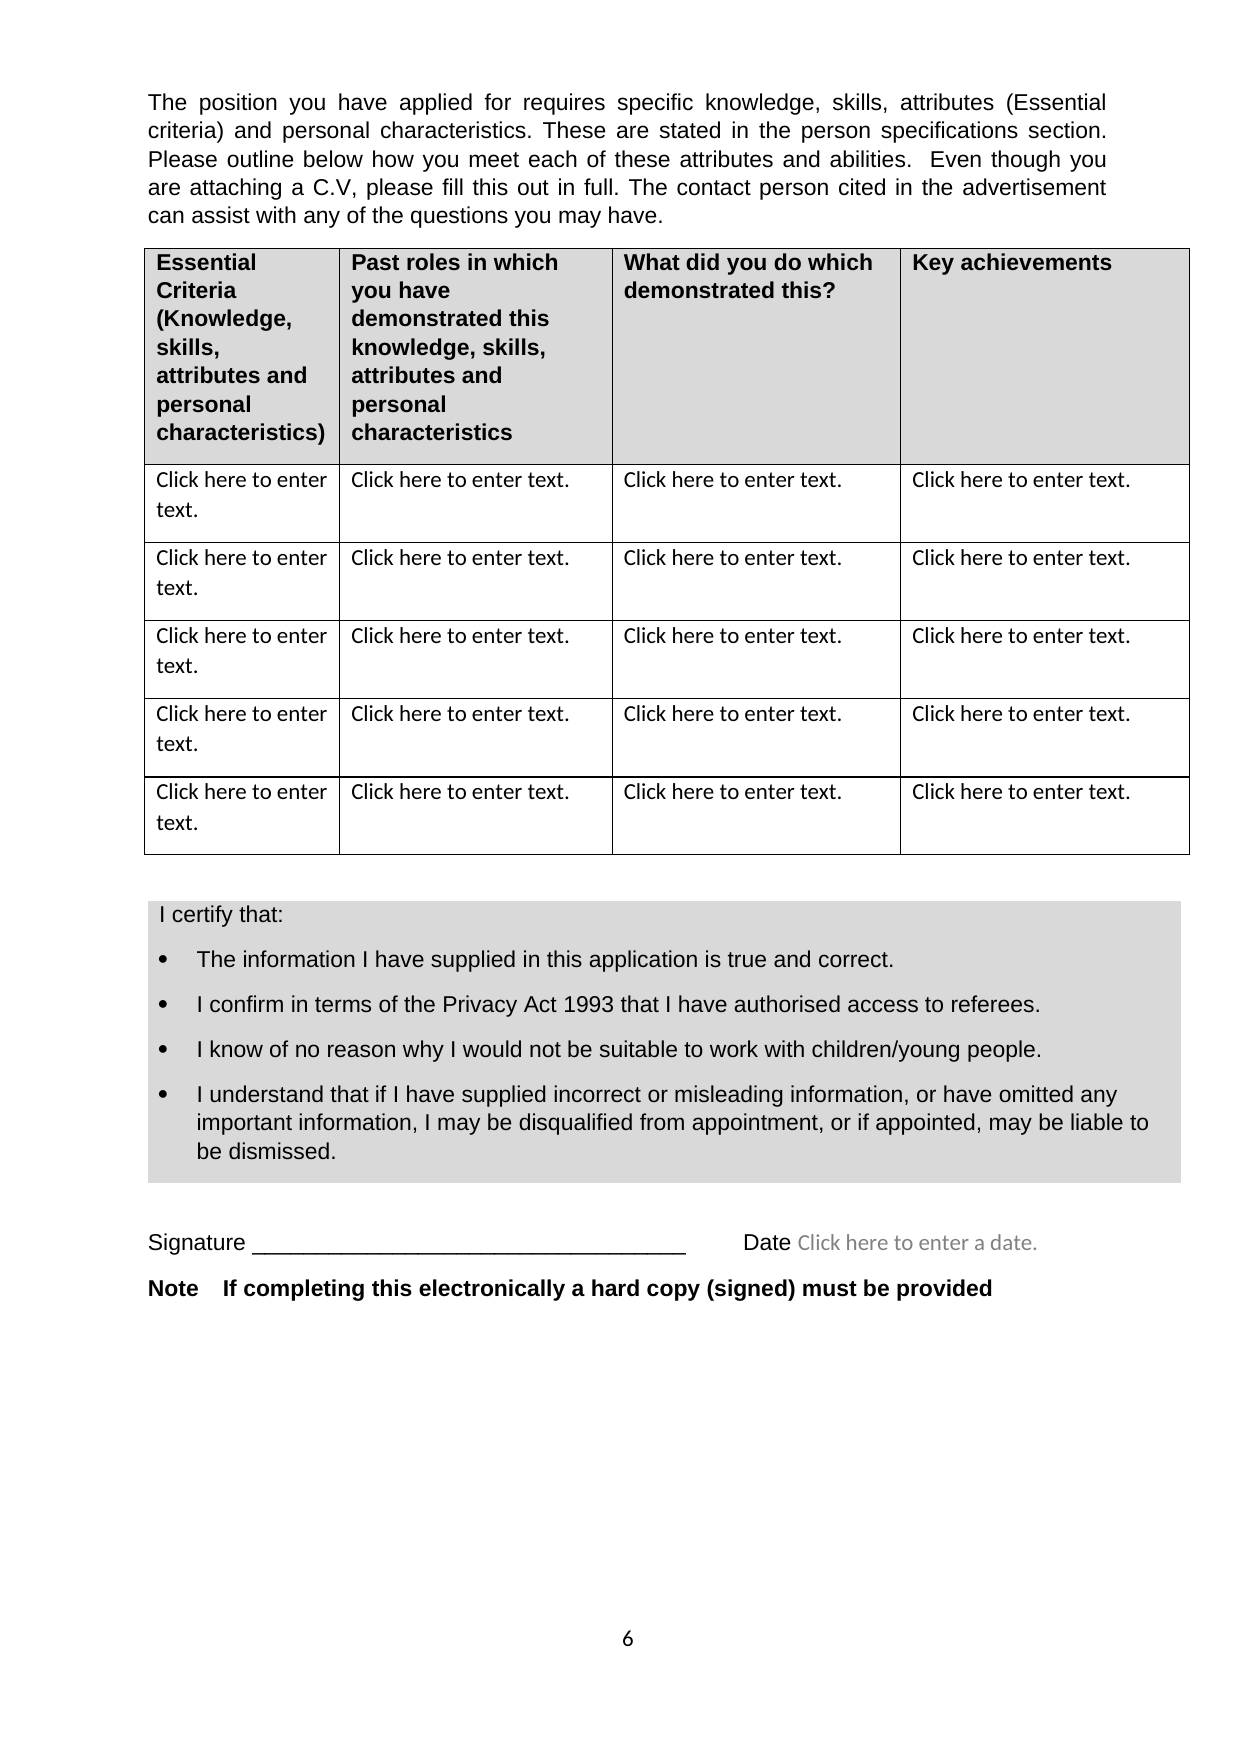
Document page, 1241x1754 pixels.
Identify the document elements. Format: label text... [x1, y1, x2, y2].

text The position you have applied for requires specific knowledge, skills, attributes (Essential criteria) and personal characteristics. These are stated in the person specifications section. Please outline below how you meet each of these attributes and abilities. Even though you are attaching a C.V, please fill this out in full. The contact person cited in the advertisement can assist with any of the questions you may have. [148, 89, 1107, 229]
text Signature __________________________________ Date [148, 1228, 1107, 1256]
table_header I certify that: The information I have supplied in this application is true and correct. I confirm in terms of the Privacy Act 1993 that I have authorised access to referees. I know of no reason why I would not be suitable to work with children/young people. I understand that if I have supplied incorrect or misleading information, or have omitted any important information, I may be disqualified from appointment, or if appointed, may be liable to be dismissed. [148, 901, 1181, 1183]
text Note If completing this electronically a hard copy (signed) must be provided [148, 1275, 1107, 1301]
table_header What did you do which demonstrated this? [613, 249, 900, 464]
table_header Past roles in which you have demonstrated this knowledge, skills, attributes and personal characteristics [340, 249, 612, 464]
table_header Key achievements [901, 249, 1189, 464]
table_header Essential Criteria (Knowledge, skills, attributes and personal characteristics) [145, 249, 339, 464]
